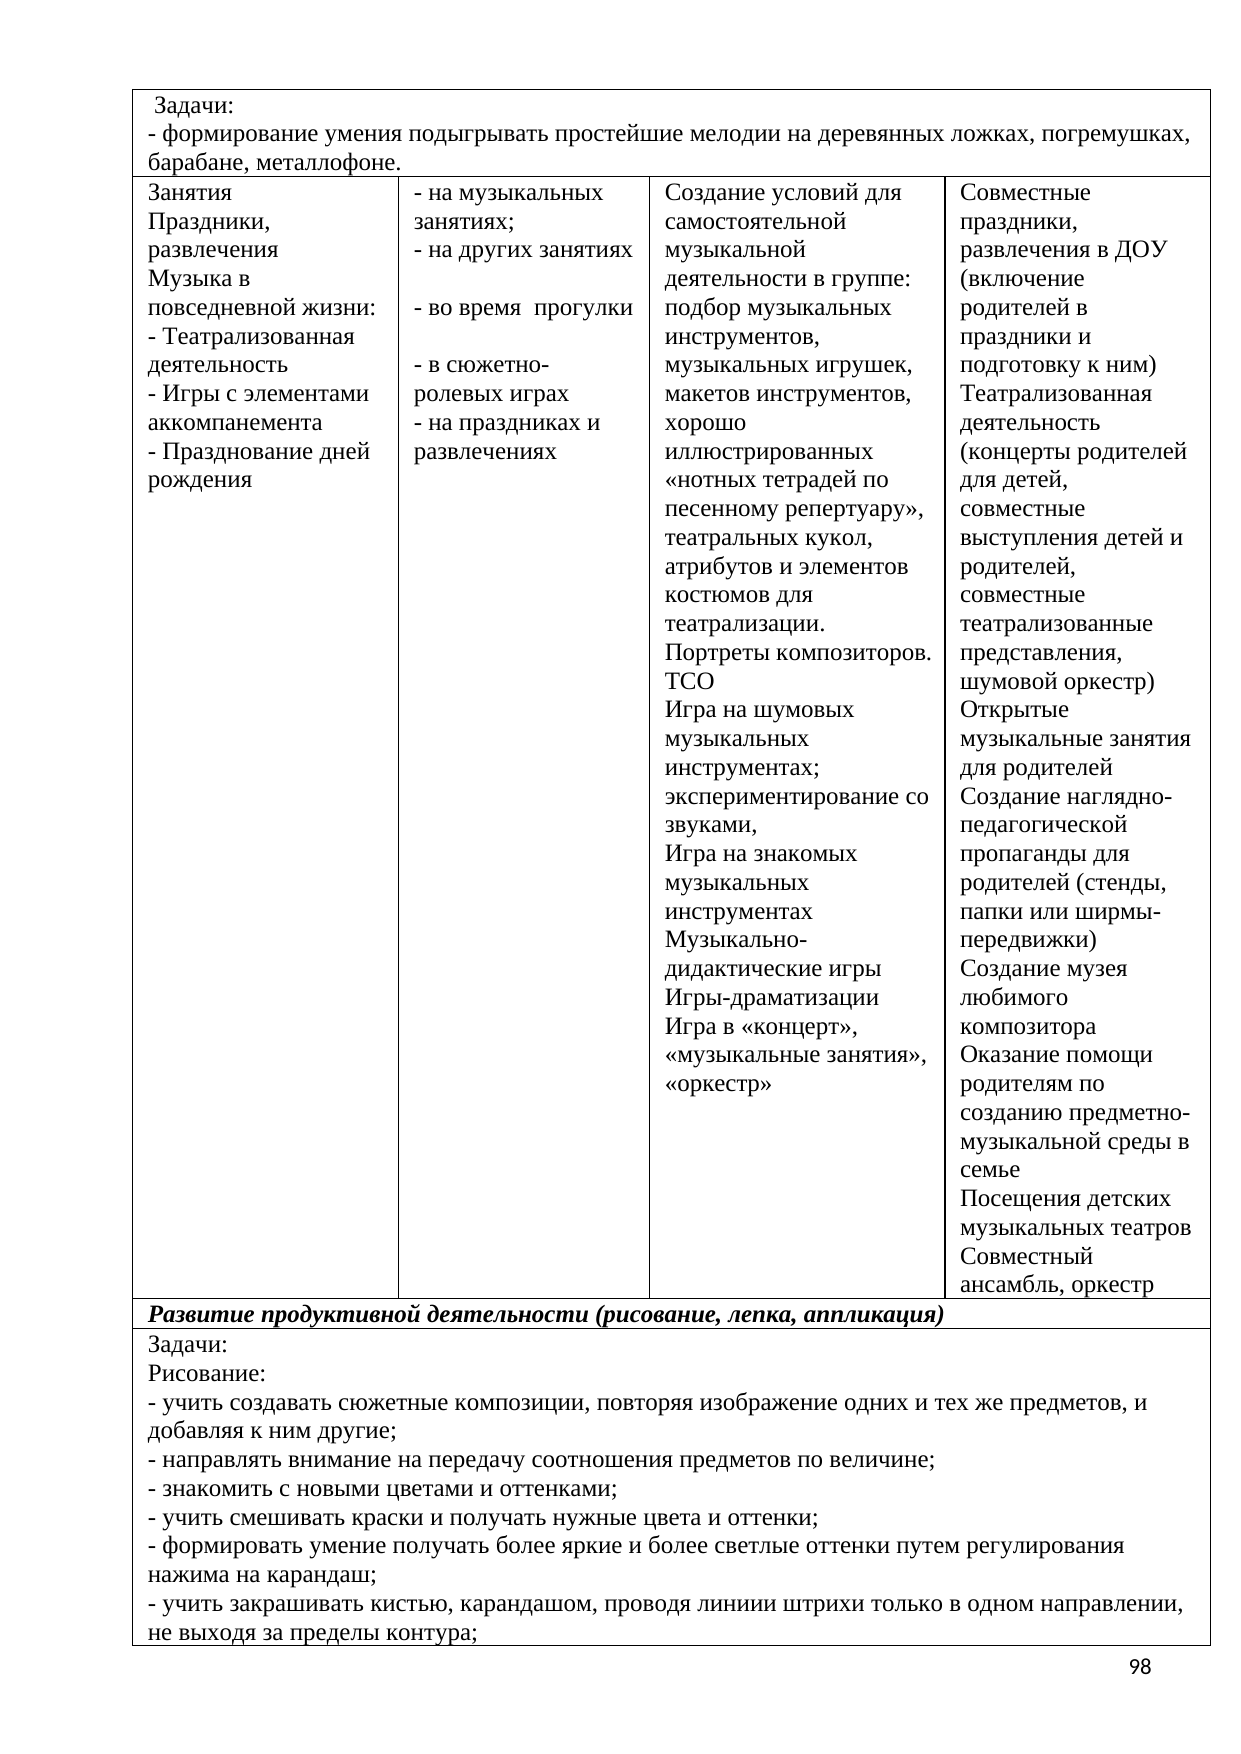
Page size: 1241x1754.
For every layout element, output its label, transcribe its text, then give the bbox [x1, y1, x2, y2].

table_cell Задачи: - формирование умения подыгрывать простейшие мелодии на деревянных ложках, погремушках, барабане, металлофоне. [133, 90, 1210, 176]
table_cell Совместные праздники, развлечения в ДОУ (включение родителей в праздники и подготовку к ним) Театрализованная деятельность (концерты родителей для детей, совместные выступления детей и родителей, совместные театрализованные представления, шумовой оркестр) Открытые музыкальные занятия для родителей Создание наглядно-педагогической пропаганды для родителей (стенды, папки или ширмы-передвижки) Создание музея любимого композитора Оказание помощи родителям по созданию предметно-музыкальной среды в семье Посещения детских музыкальных театров Совместный ансамбль, оркестр [946, 177, 1210, 1298]
table_cell Создание условий для самостоятельной музыкальной деятельности в группе: подбор музыкальных инструментов, музыкальных игрушек, макетов инструментов, хорошо иллюстрированных «нотных тетрадей по песенному репертуару», театральных кукол, атрибутов и элементов костюмов для театрализации. Портреты композиторов. ТСО Игра на шумовых музыкальных инструментах; экспериментирование со звуками, Игра на знакомых музыкальных инструментах Музыкально-дидактические игры Игры-драматизации Игра в «концерт», «музыкальные занятия», «оркестр» [650, 177, 944, 1298]
table_cell Занятия Праздники, развлечения Музыка в повседневной жизни: - Театрализованная деятельность - Игры с элементами аккомпанемента - Празднование дней рождения [133, 177, 398, 1298]
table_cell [133, 1329, 1210, 1645]
table_cell Развитие продуктивной деятельности (рисование, лепка, аппликация) [133, 1299, 1210, 1328]
table_cell - на музыкальных занятиях; - на других занятиях - во время прогулки - в сюжетно-ролевых играх - на праздниках и развлечениях [399, 177, 649, 1298]
